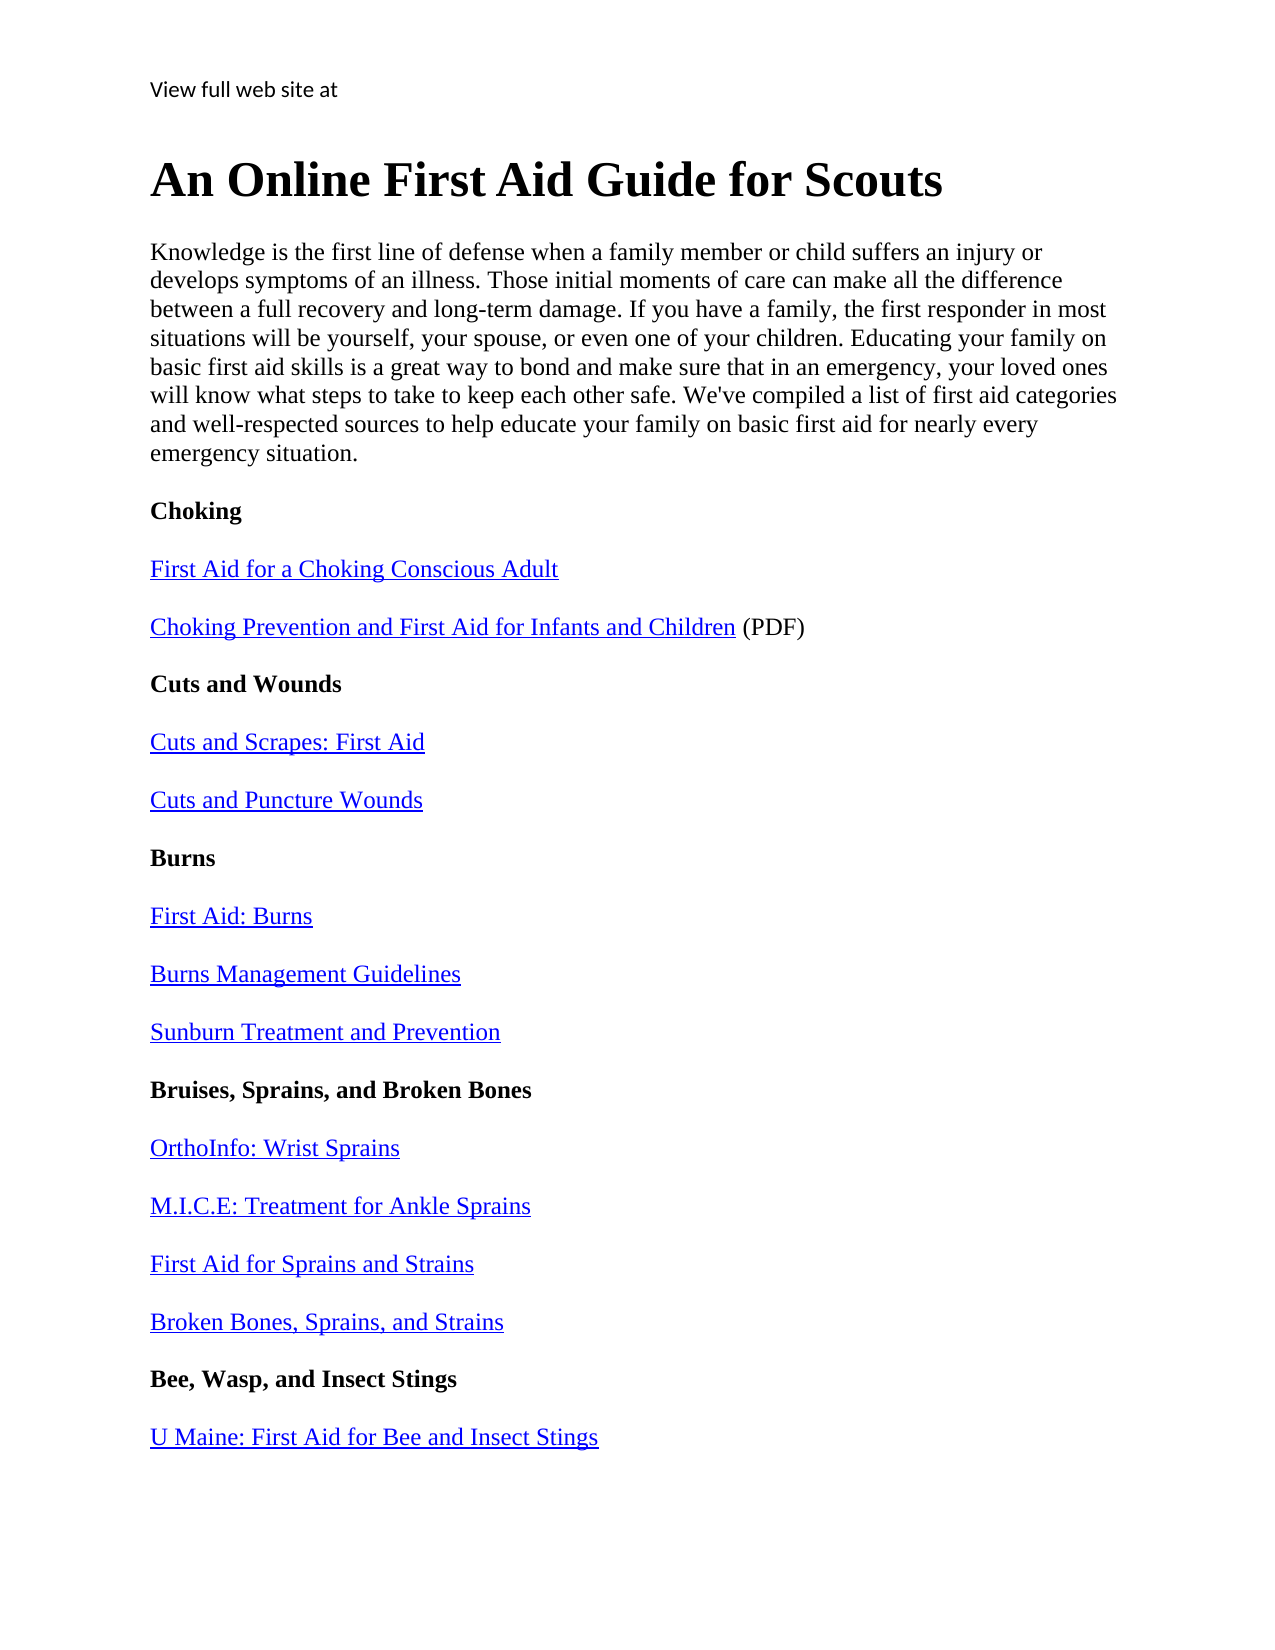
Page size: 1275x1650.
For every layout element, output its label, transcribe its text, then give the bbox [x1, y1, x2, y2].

text Knowledge is the first line of defense when a family member or child suffers an injury or develops symptoms of an illness. Those initial moments of care can make all the difference between a full recovery and long-term damage. If you have a family, the first responder in most situations will be yourself, your spouse, or even one of your children. Educating your family on basic first aid skills is a great way to bond and make sure that in an emergency, your loved ones will know what steps to take to keep each other safe. We've compiled a list of first aid categories and well-respected sources to help educate your family on basic first aid for nearly every emergency situation. [150, 237, 1125, 467]
text First Aid for a Choking Conscious Adult [150, 554, 1125, 582]
text Choking Prevention and First Aid for Infants and Children (PDF) [150, 612, 1125, 640]
text Choking [150, 496, 1125, 524]
text OrthoInfo: Wrist Sprains [150, 1133, 1125, 1162]
text Burns [150, 843, 1125, 872]
text Burns Management Guidelines [150, 959, 1125, 988]
text Cuts and Wounds [150, 669, 1125, 698]
text Bruises, Sprains, and Broken Bones [150, 1075, 1125, 1104]
text Cuts and Scrapes: First Aid [150, 727, 1125, 756]
text First Aid: Burns [150, 901, 1125, 930]
text Cuts and Puncture Wounds [150, 785, 1125, 814]
text M.I.C.E: Treatment for Ankle Sprains [150, 1191, 1125, 1219]
text Sunburn Treatment and Prevention [150, 1017, 1125, 1046]
text An Online First Aid Guide for Scouts [150, 150, 1125, 207]
text Broken Bones, Sprains, and Strains [150, 1307, 1125, 1335]
text First Aid for Sprains and Strains [150, 1249, 1125, 1277]
text U Maine: First Aid for Bee and Insect Stings [150, 1422, 1125, 1451]
text Bee, Wasp, and Insect Stings [150, 1364, 1125, 1393]
